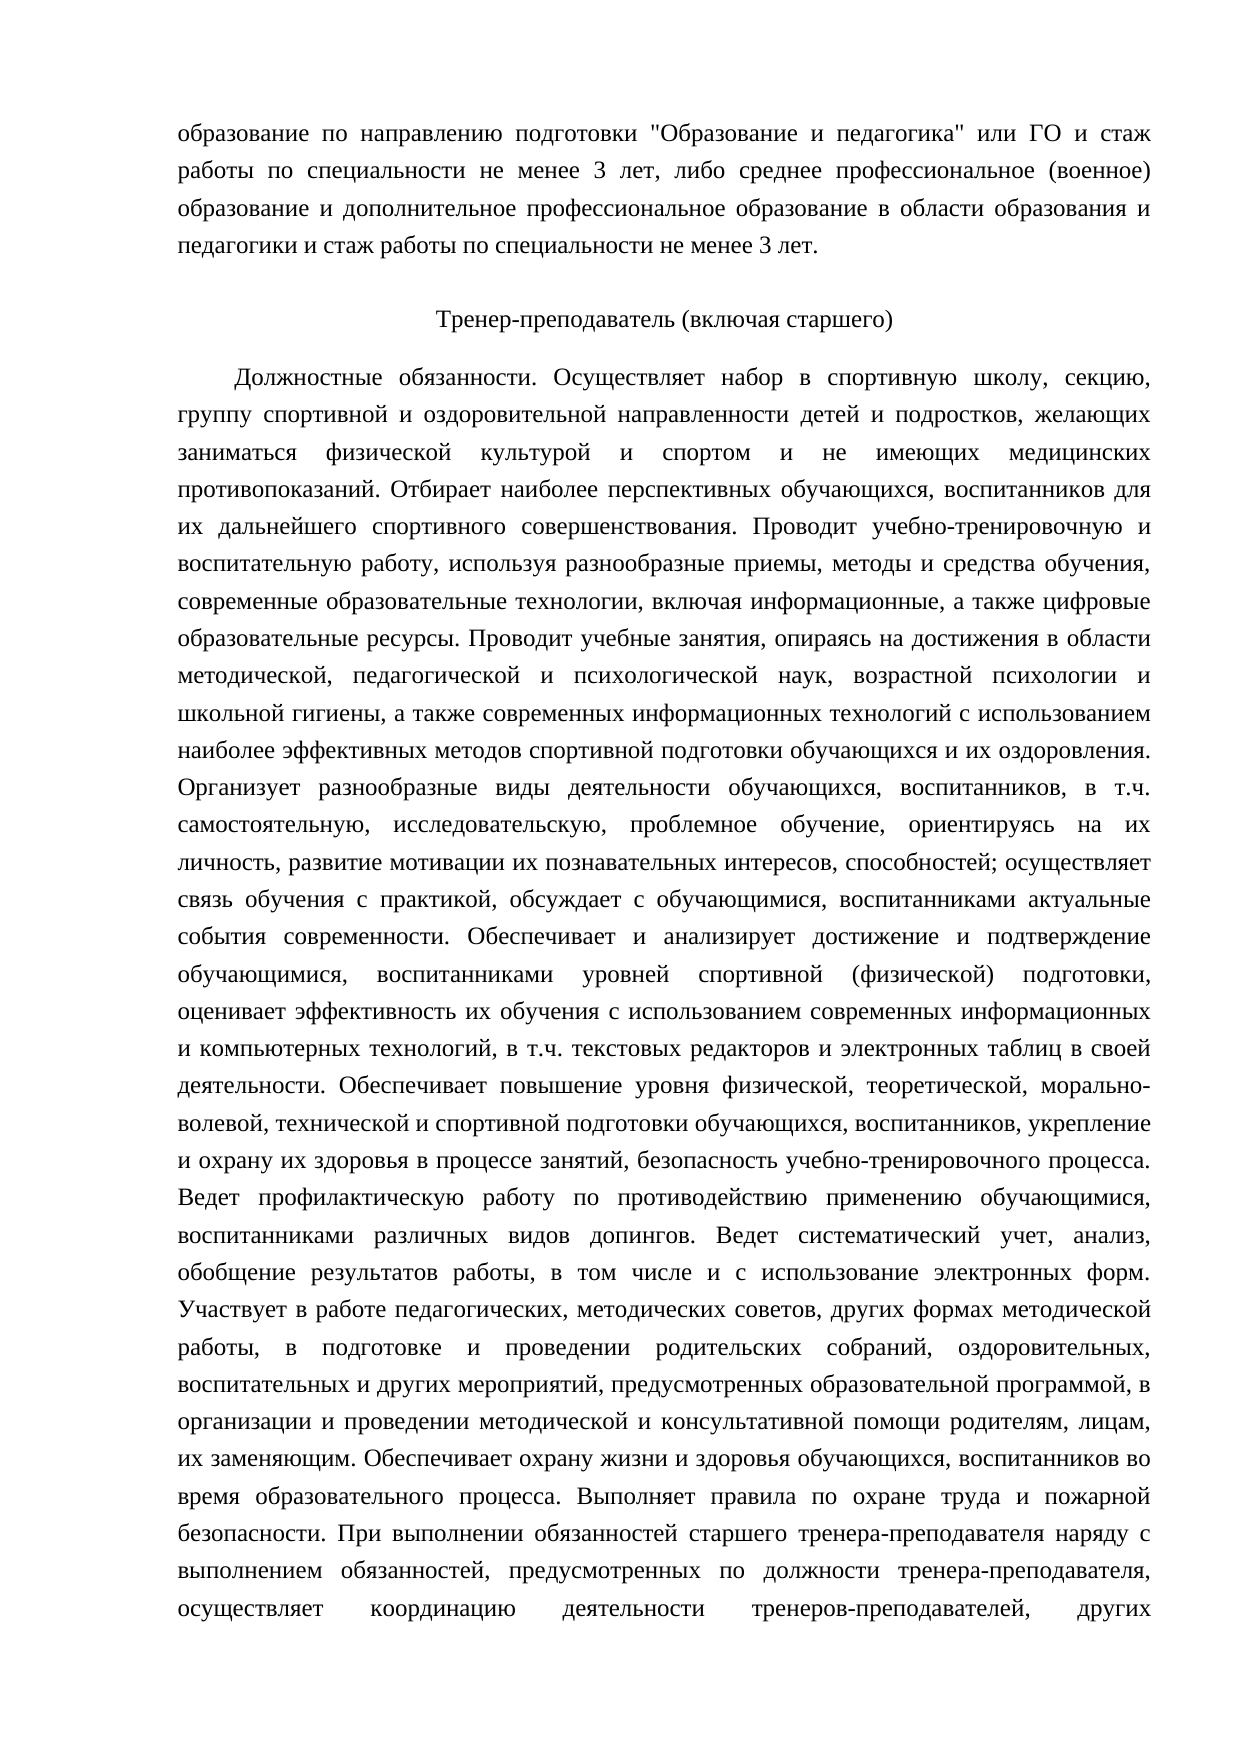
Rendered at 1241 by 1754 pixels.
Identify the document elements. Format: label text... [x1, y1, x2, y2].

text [177, 118, 1152, 259]
text Тренер-преподаватель (включая старшего) [177, 304, 1152, 333]
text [177, 362, 1152, 1621]
